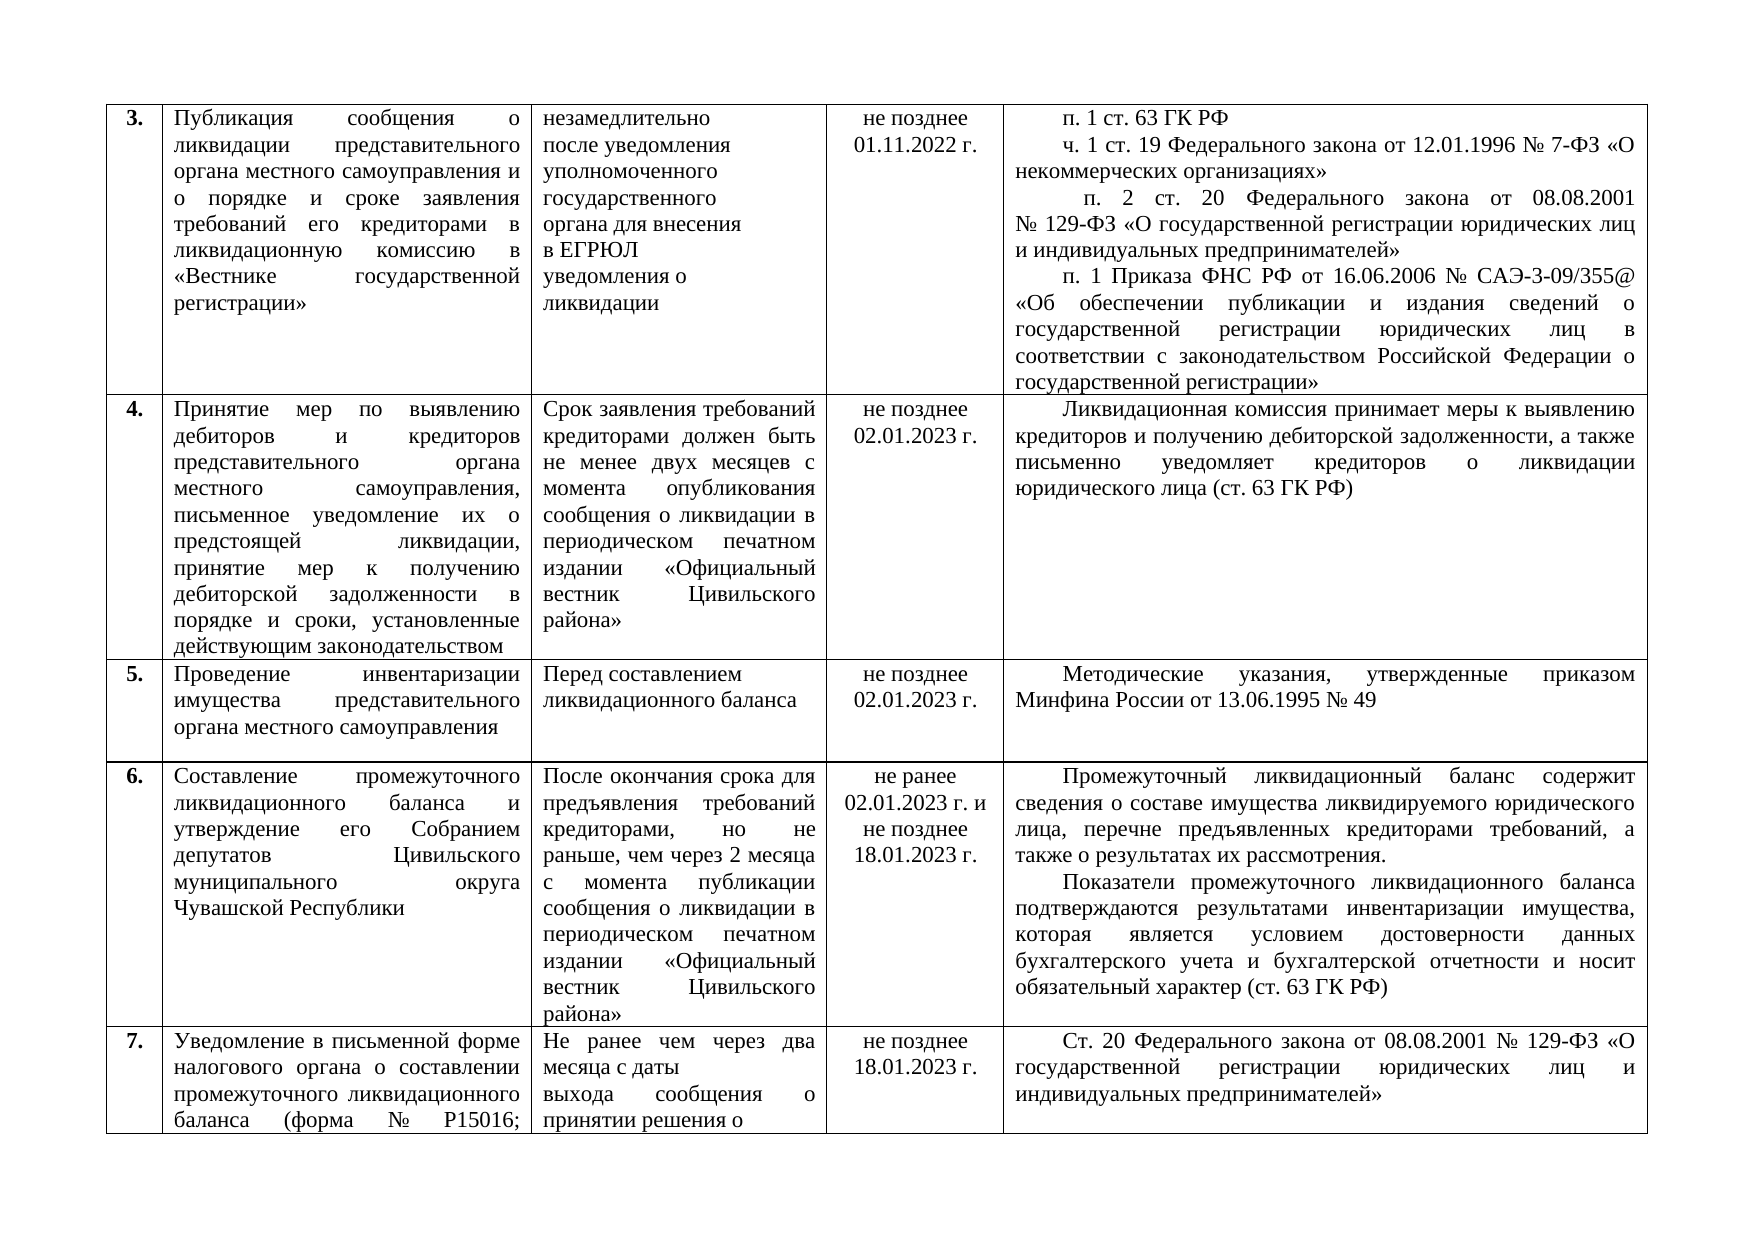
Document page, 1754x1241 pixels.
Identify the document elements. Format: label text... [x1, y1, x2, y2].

table_cell Принятие мер по выявлению дебиторов и кредиторов представительного органа местного самоуправления, письменное уведомление их о предстоящей ликвидации, принятие мер к получению дебиторской задолженности в порядке и сроки, установленные действующим законодательством [163, 395, 531, 659]
table_cell Срок заявления требований кредиторами должен быть не менее двух месяцев с момента опубликования сообщения о ликвидации в периодическом печатном издании «Официальный вестник Цивильского района» [532, 395, 826, 659]
table_cell 5. [107, 660, 162, 761]
table_cell п. 1 ст. 63 ГК РФ ч. 1 ст. 19 Федерального закона от 12.01.1996 № 7-ФЗ «О некоммерческих организациях» п. 2 ст. 20 Федерального закона от 08.08.2001 № 129-ФЗ «О государственной регистрации юридических лиц и индивидуальных предпринимателей» п. 1 Приказа ФНС РФ от 16.06.2006 № САЭ-3-09/355@ «Об обеспечении публикации и издания сведений о государственной регистрации юридических лиц в соответствии с законодательством Российской Федерации о государственной регистрации» [1004, 105, 1647, 394]
table_cell 7. [107, 1027, 162, 1132]
table_cell 4. [107, 395, 162, 659]
table_cell не позднее 02.01.2023 г. [827, 660, 1003, 761]
table_cell Составление промежуточного ликвидационного баланса и утверждение его Собранием депутатов Цивильского муниципального округа Чувашской Республики [163, 763, 531, 1026]
table_cell незамедлительно после уведомления уполномоченного государственного органа для внесения в ЕГРЮЛ уведомления о ликвидации [532, 105, 826, 394]
table_cell Промежуточный ликвидационный баланс содержит сведения о составе имущества ликвидируемого юридического лица, перечне предъявленных кредиторами требований, а также о результатах их рассмотрения. Показатели промежуточного ликвидационного баланса подтверждаются результатами инвентаризации имущества, которая является условием достоверности данных бухгалтерского учета и бухгалтерской отчетности и носит обязательный характер (ст. 63 ГК РФ) [1004, 763, 1647, 1026]
table_cell 6. [107, 763, 162, 1026]
table_cell не позднее 02.01.2023 г. [827, 395, 1003, 659]
table_cell 3. [107, 105, 162, 394]
table_cell не ранее 02.01.2023 г. и не позднее 18.01.2023 г. [827, 763, 1003, 1026]
table_cell Ликвидационная комиссия принимает меры к выявлению кредиторов и получению дебиторской задолженности, а также письменно уведомляет кредиторов о ликвидации юридического лица (ст. 63 ГК РФ) [1004, 395, 1647, 659]
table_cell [1004, 1027, 1647, 1132]
table_cell не позднее 01.11.2022 г. [827, 105, 1003, 394]
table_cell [163, 1027, 531, 1132]
table_cell После окончания срока для предъявления требований кредиторами, но не раньше, чем через 2 месяца с момента публикации сообщения о ликвидации в периодическом печатном издании «Официальный вестник Цивильского района» [532, 763, 826, 1026]
table_cell Проведение инвентаризации имущества представительного органа местного самоуправления [163, 660, 531, 761]
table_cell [532, 1027, 826, 1132]
table_cell Публикация сообщения о ликвидации представительного органа местного самоуправления и о порядке и сроке заявления требований его кредиторами в ликвидационную комиссию в «Вестнике государственной регистрации» [163, 105, 531, 394]
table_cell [827, 1027, 1003, 1132]
table_cell Методические указания, утвержденные приказом Минфина России от 13.06.1995 № 49 [1004, 660, 1647, 761]
table_cell Перед составлением ликвидационного баланса [532, 660, 826, 761]
